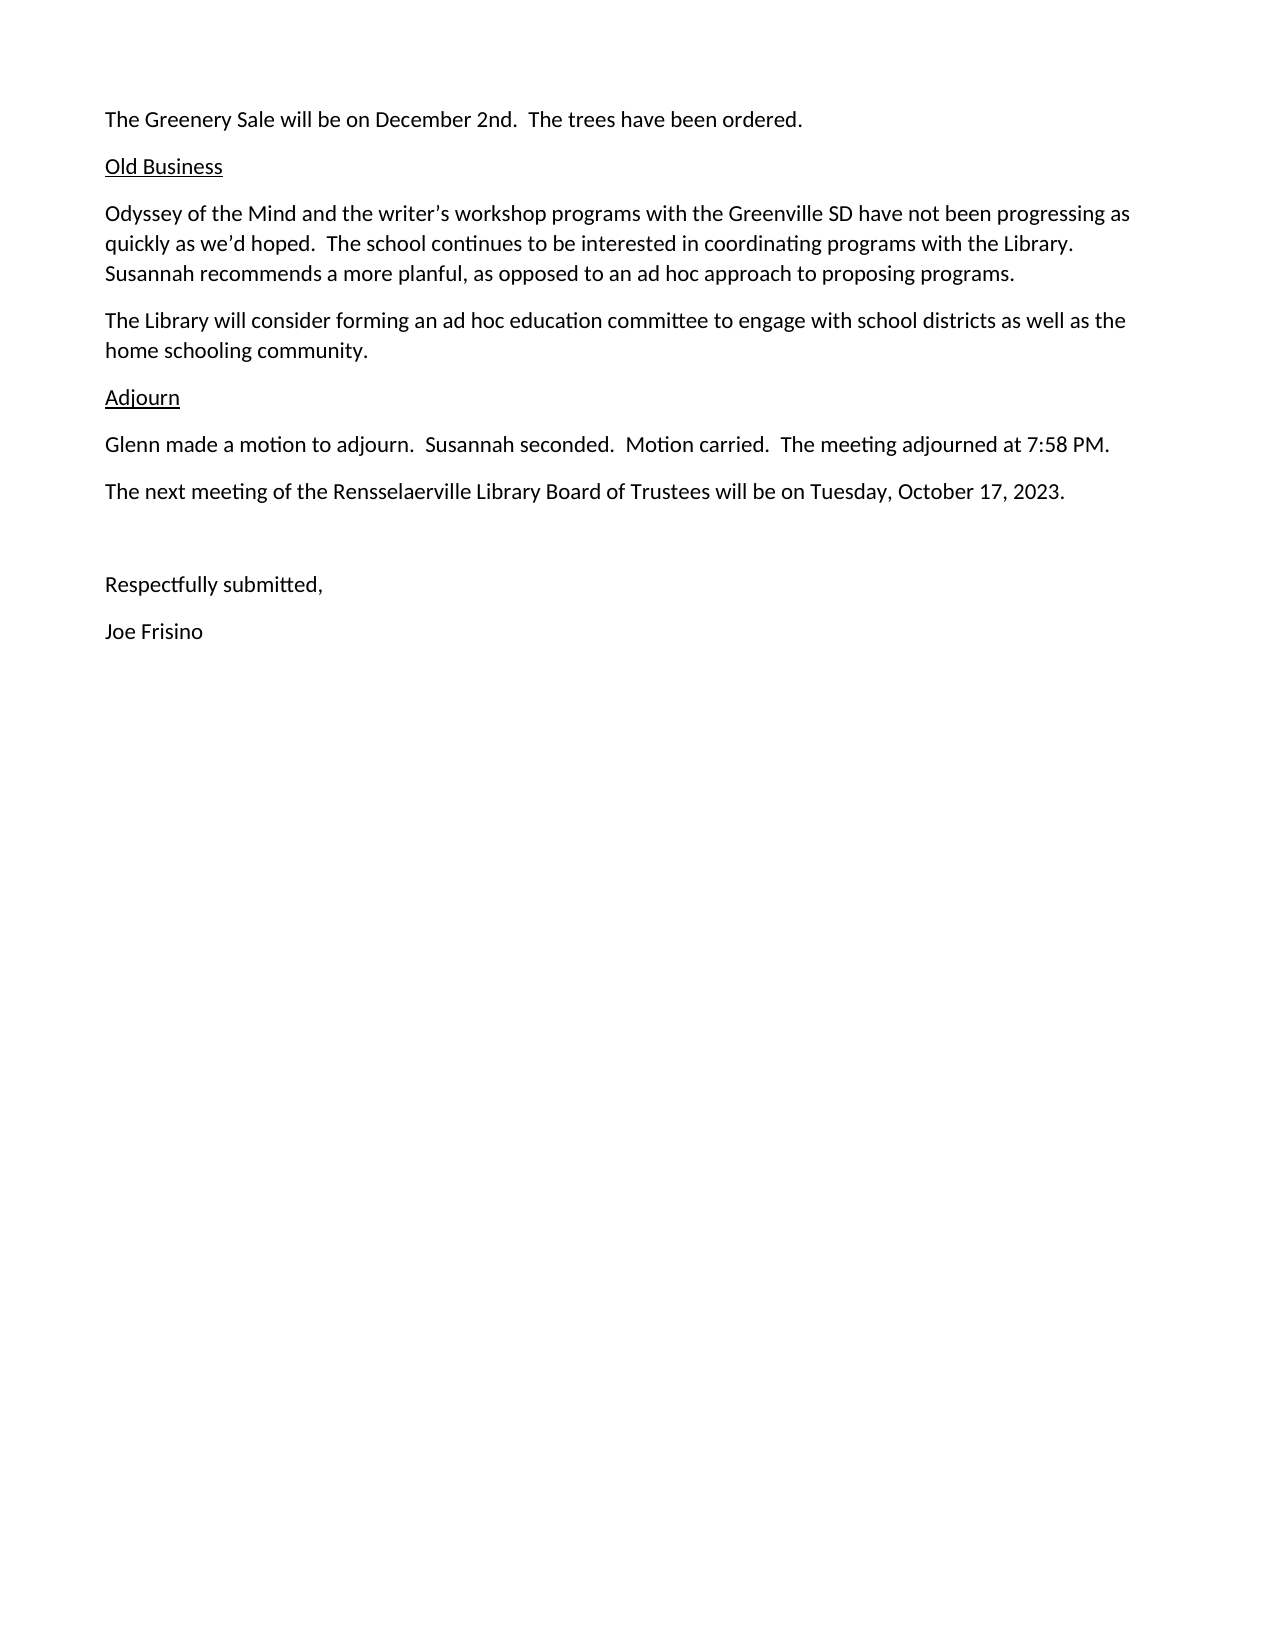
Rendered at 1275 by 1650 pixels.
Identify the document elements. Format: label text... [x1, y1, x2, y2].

text Adjourn [105, 383, 1170, 411]
text Joe Frisino [105, 617, 1170, 646]
text Odyssey of the Mind and the writer’s workshop programs with the Greenville SD have not been progressing as quickly as we’d hoped. The school continues to be interested in coordinating programs with the Library. Susannah recommends a more planful, as opposed to an ad hoc approach to proposing programs. [105, 199, 1170, 287]
text The next meeting of the Rensselaerville Library Board of Trustees will be on Tuesday, October 17, 2023. [105, 477, 1170, 505]
text Glenn made a motion to adjourn. Susannah seconded. Motion carried. The meeting adjourned at 7:58 PM. [105, 430, 1170, 458]
text The Library will consider forming an ad hoc education committee to engage with school districts as well as the home schooling community. [105, 306, 1170, 364]
text Old Business [105, 152, 1170, 180]
text The Greenery Sale will be on December 2nd. The trees have been ordered. [105, 105, 1170, 133]
text Respectfully submitted, [105, 571, 1170, 599]
